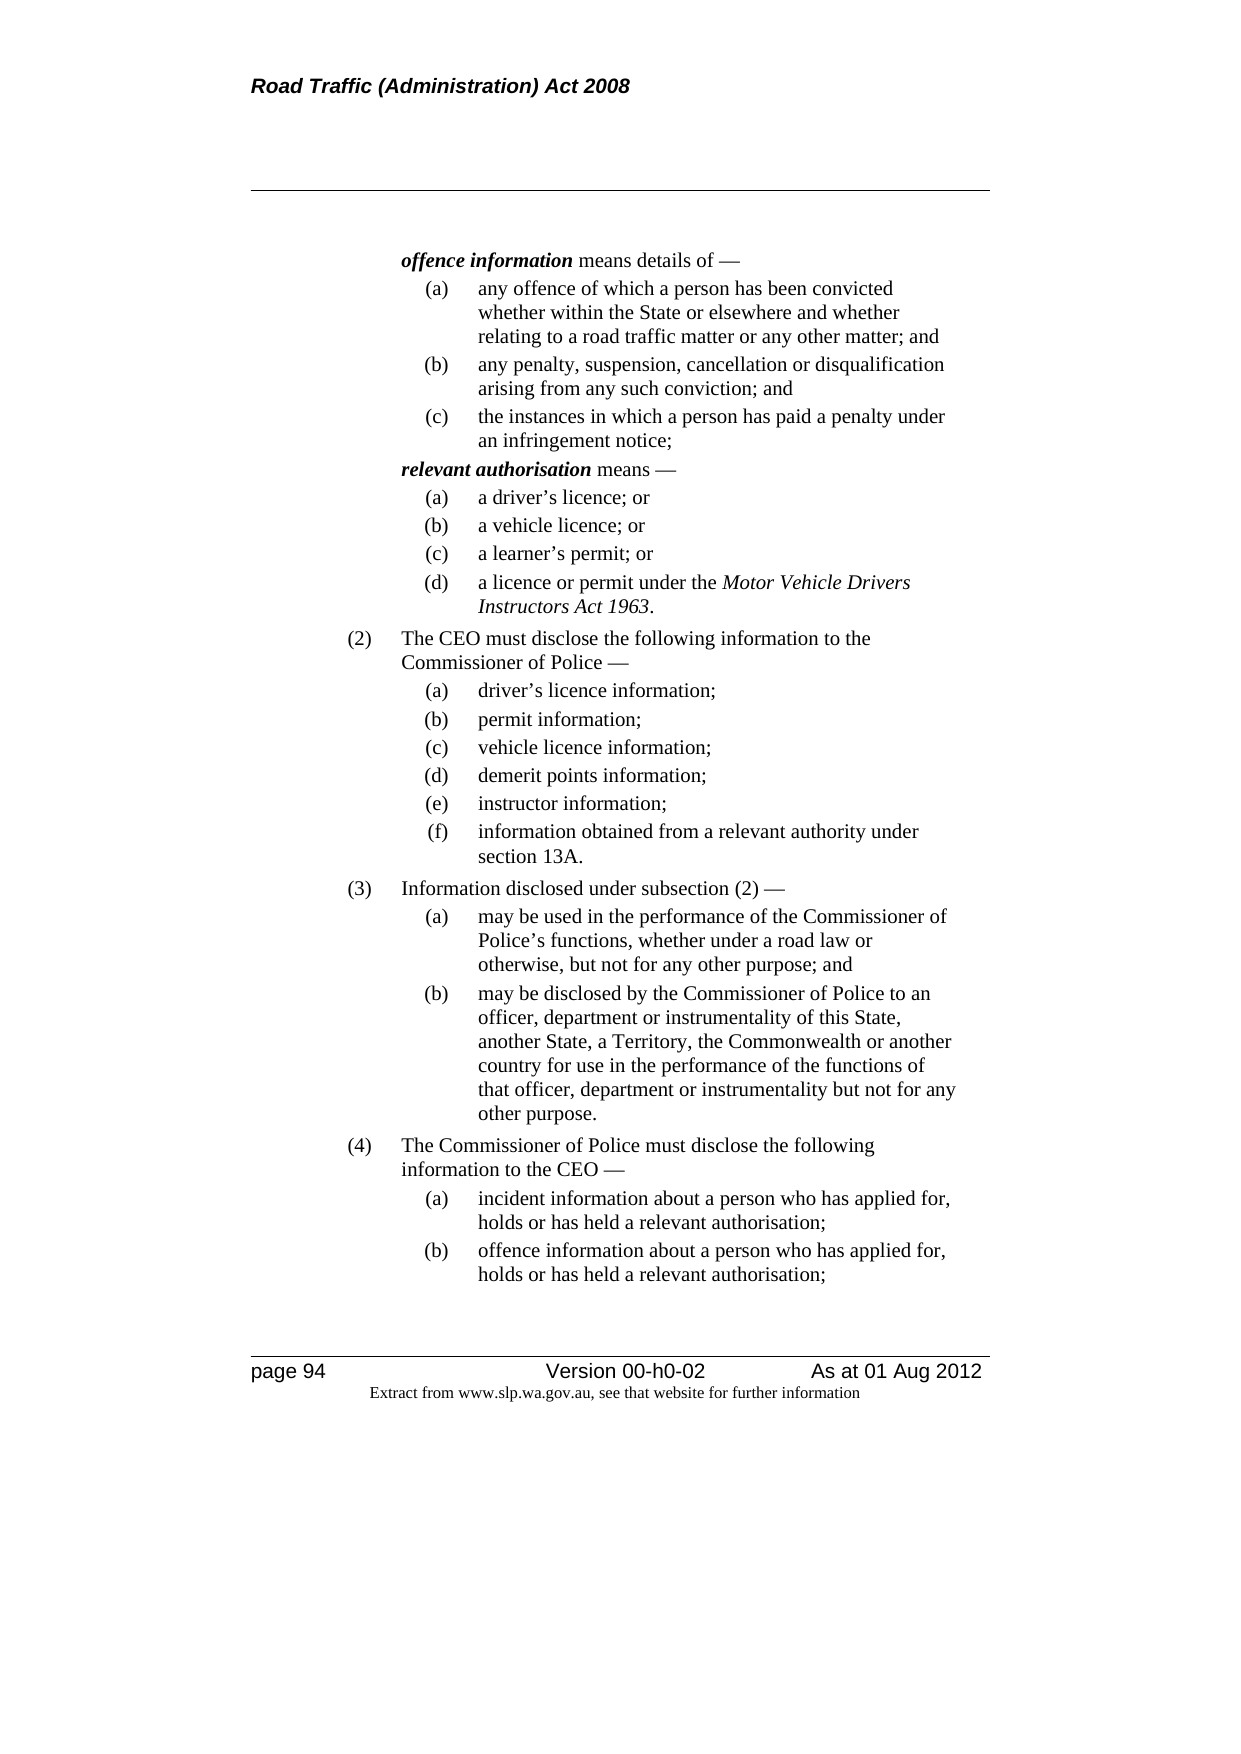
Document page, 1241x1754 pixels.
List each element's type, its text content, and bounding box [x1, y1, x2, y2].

text (c) vehicle licence information; [389, 735, 960, 759]
text (a) any offence of which a person has been convicted whether within the State or elsewhere and whether relating to a road traffic matter or any other matter; and [389, 276, 960, 348]
text (c) the instances in which a person has paid a penalty under an infringement notice; [389, 404, 960, 452]
text (c) a learner’s permit; or [389, 541, 960, 565]
text (2) The CEO must disclose the following information to the Commissioner of Police — [312, 626, 960, 674]
text (4) The Commissioner of Police must disclose the following information to the CEO — [312, 1133, 960, 1181]
text (b) may be disclosed by the Commissioner of Police to an officer, department or instrumentality of this State, another State, a Territory, the Commonwealth or another country for use in the performance of the functions of that officer, department or instrumentality but not for any other purpose. [389, 981, 960, 1125]
text (b) permit information; [389, 707, 960, 731]
text (f) information obtained from a relevant authority under section 13A. [389, 819, 960, 868]
text (b) offence information about a person who has applied for, holds or has held a relevant authorisation; [389, 1238, 960, 1286]
text (3) Information disclosed under subsection (2) — [312, 876, 960, 900]
text (b) a vehicle licence; or [389, 513, 960, 537]
text (e) instructor information; [389, 791, 960, 815]
text (d) demerit points information; [389, 763, 960, 787]
text (a) incident information about a person who has applied for, holds or has held a relevant authorisation; [389, 1186, 960, 1234]
text (a) driver’s licence information; [389, 678, 960, 702]
text (d) a licence or permit under the Motor Vehicle Drivers Instructors Act 1963. [389, 569, 960, 618]
text offence information means details of — [369, 247, 960, 272]
text (a) a driver’s licence; or [389, 485, 960, 509]
text (b) any penalty, suspension, cancellation or disqualification arising from any such conviction; and [389, 352, 960, 400]
text relevant authorisation means — [369, 457, 960, 481]
text (a) may be used in the performance of the Commissioner of Police’s functions, whether under a road law or otherwise, but not for any other purpose; and [389, 904, 960, 976]
